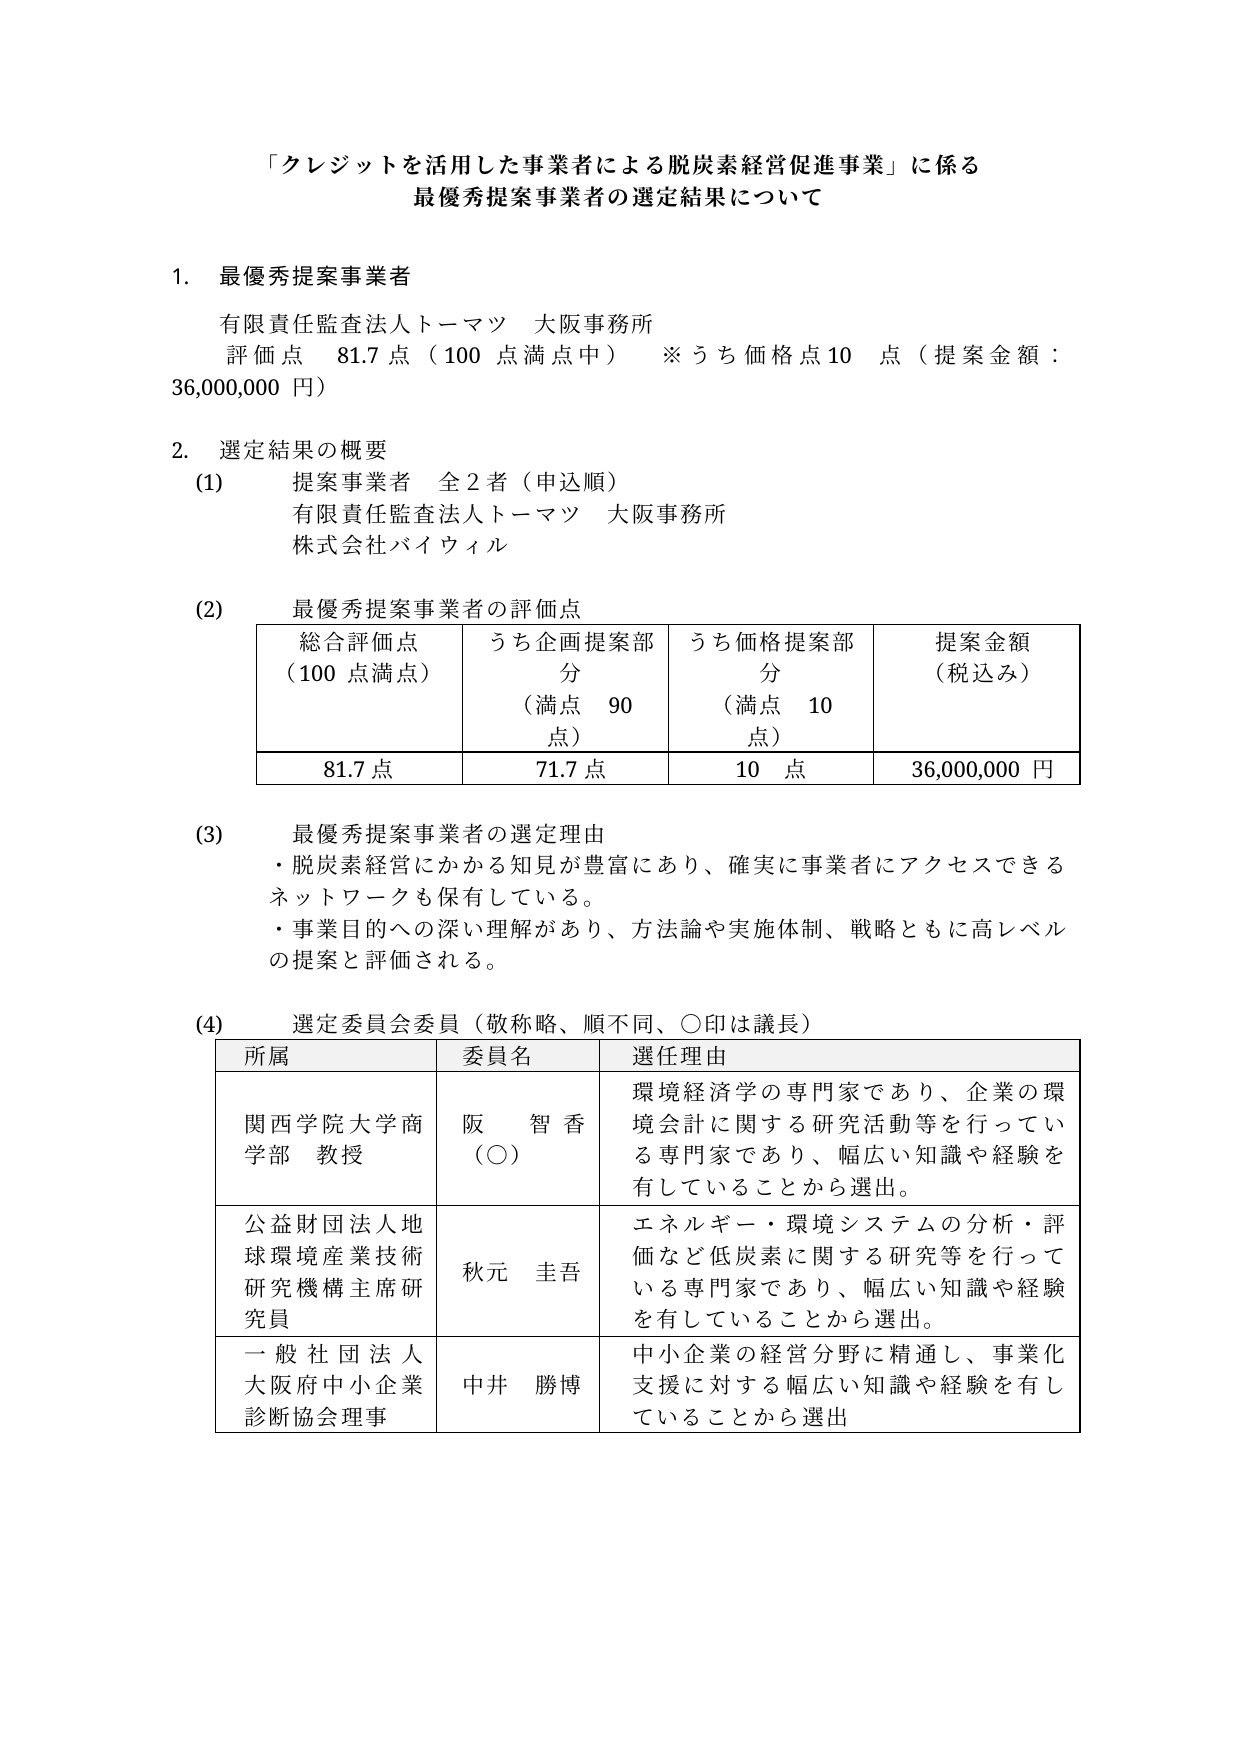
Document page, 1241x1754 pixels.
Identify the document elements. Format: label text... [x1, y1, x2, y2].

table_header うち企画提案部分 （満点 90 点） [463, 625, 668, 751]
table_header 委員名 [437, 1040, 599, 1071]
table_cell 環境経済学の専門家であり、企業の環境会計に関する研究活動等を行っている専門家であり、幅広い知識や経験を有していることから選出。 [600, 1072, 1079, 1205]
table_cell 一般社団法人 大阪府中小企業診断協会理事 [216, 1337, 436, 1432]
table_header 総合評価点 （100 点満点） [257, 625, 462, 751]
table_cell 秋元 圭吾 [437, 1206, 599, 1336]
text 株式会社バイウィル [171, 529, 1069, 560]
text (4) 選定委員会委員（敬称略、順不同、○印は議長） [171, 1007, 1069, 1038]
list 最優秀提案事業者 [171, 244, 1069, 307]
table_cell 36,000,000円 [874, 753, 1079, 784]
text (2) 最優秀提案事業者の評価点 [171, 592, 1069, 624]
text (1) 提案事業者 全２者（申込順） [171, 465, 1069, 497]
table_header うち価格提案部分 （満点 10 点） [669, 625, 873, 751]
table_header 選任理由 [600, 1040, 1079, 1071]
text 最優秀提案事業者の選定結果について [171, 180, 1069, 212]
text ・事業目的への深い理解があり、方法論や実施体制、戦略ともに高レベルの提案と評価される。 [150, 912, 1069, 975]
text 「クレジットを活用した事業者による脱炭素経営促進事業」に係る [171, 149, 1069, 180]
table_cell 10点 [669, 753, 873, 784]
text 有限責任監査法人トーマツ 大阪事務所 [171, 307, 1069, 339]
table_header 所属 [216, 1040, 436, 1071]
text 有限責任監査法人トーマツ 大阪事務所 [171, 497, 1069, 529]
list 選定結果の概要 [171, 434, 1069, 465]
table_cell 中井 勝博 [437, 1337, 599, 1432]
table_header 提案金額 （税込み） [874, 625, 1079, 751]
table_cell 阪 智香（○） [437, 1072, 599, 1205]
text 評価点 81.7点（100点満点中） ※うち価格点10点（提案金額：36,000,000円） [171, 339, 1069, 402]
table_cell エネルギー・環境システムの分析・評価など低炭素に関する研究等を行っている専門家であり、幅広い知識や経験を有していることから選出。 [600, 1206, 1079, 1336]
table_cell 中小企業の経営分野に精通し、事業化支援に対する幅広い知識や経験を有していることから選出 [600, 1337, 1079, 1432]
table_cell 関西学院大学商学部 教授 [216, 1072, 436, 1205]
table_cell 71.7点 [463, 753, 668, 784]
text ・脱炭素経営にかかる知見が豊富にあり、確実に事業者にアクセスできるネットワークも保有している。 [150, 848, 1069, 912]
table_cell 公益財団法人地球環境産業技術研究機構主席研究員 [216, 1206, 436, 1336]
text (3) 最優秀提案事業者の選定理由 [171, 817, 1069, 848]
table_cell 81.7点 [257, 753, 462, 784]
